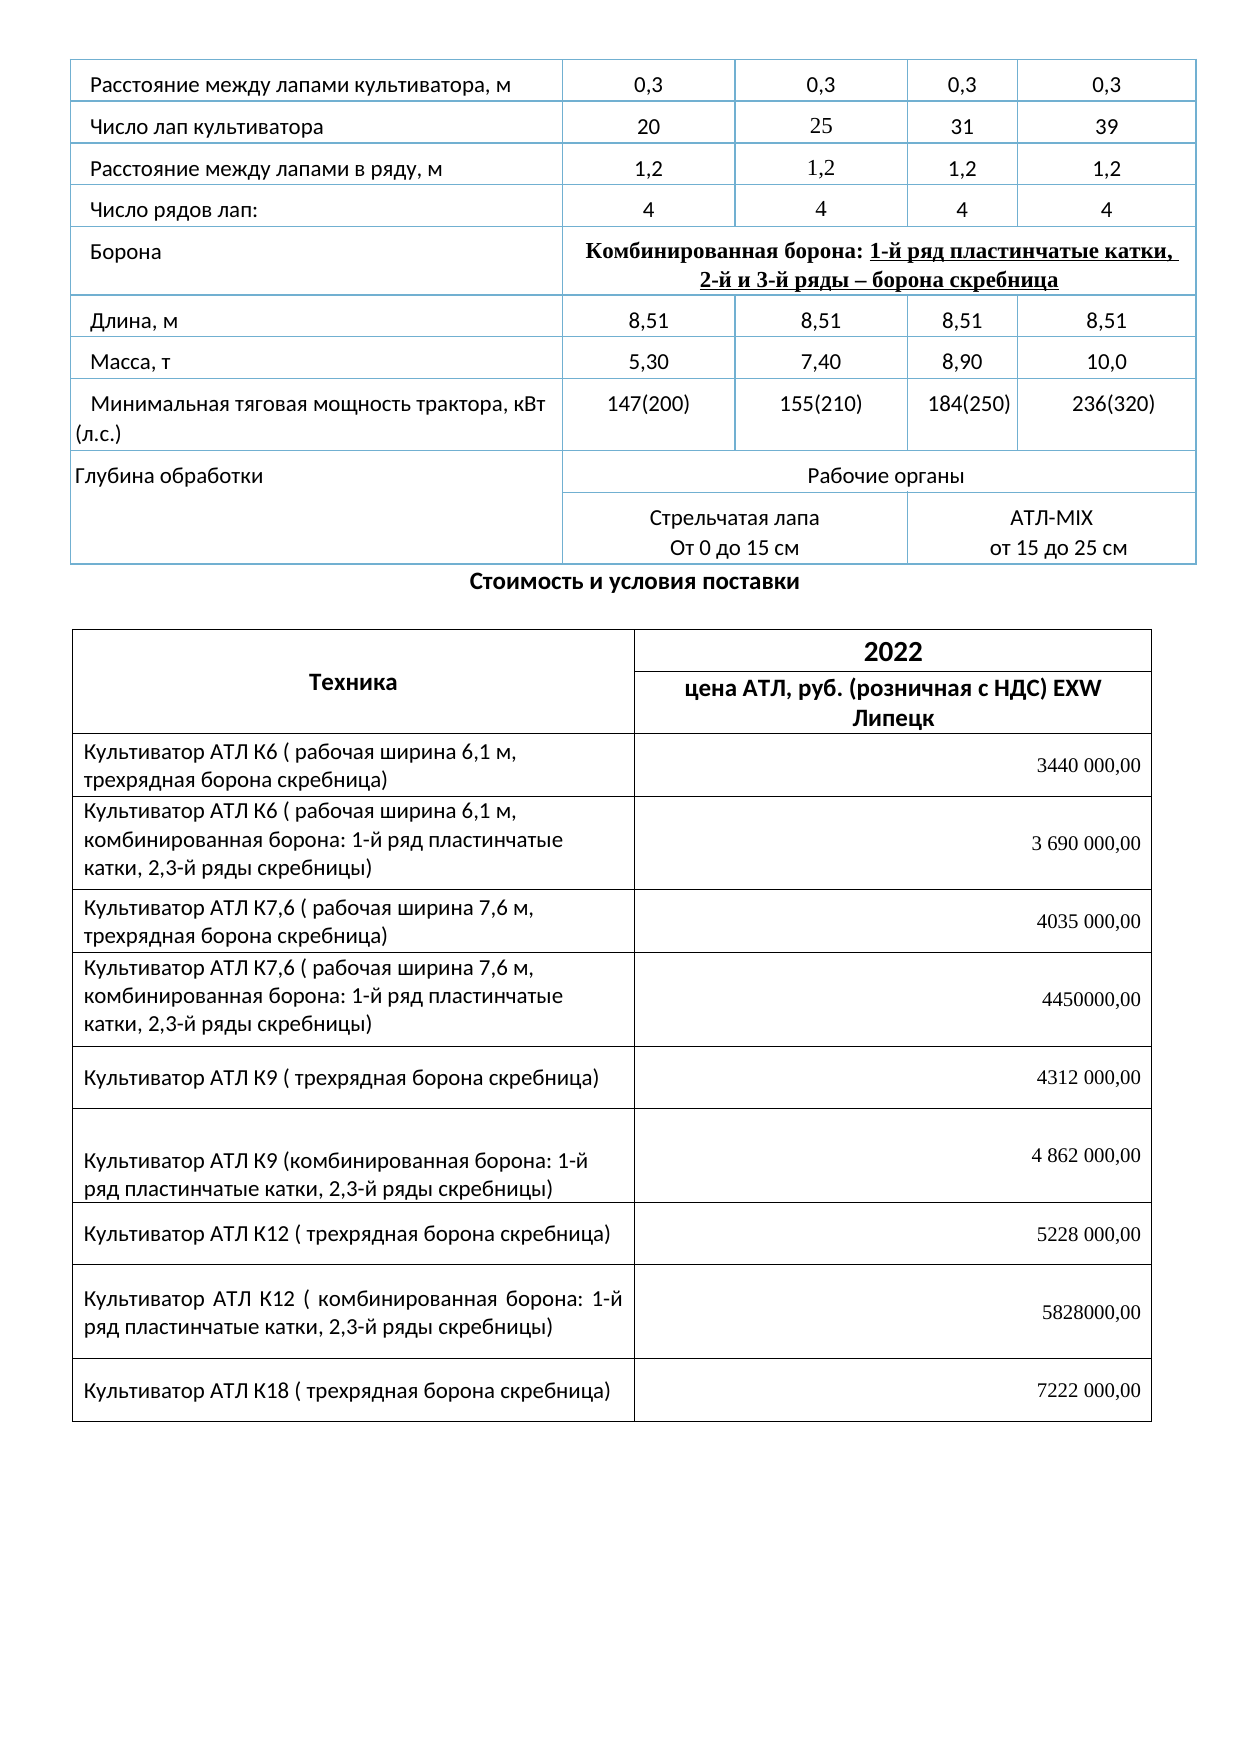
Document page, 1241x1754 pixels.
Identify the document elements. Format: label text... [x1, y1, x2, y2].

table_cell 1,2 [563, 144, 734, 184]
table_cell 7,40 [736, 337, 907, 378]
table_cell Культиватор АТЛ К9 (комбинированная борона: 1-й ряд пластинчатые катки, 2,3-й ряды скребницы) [73, 1109, 634, 1202]
table_cell 8,51 [563, 296, 734, 336]
table_cell Культиватор АТЛ К9 ( трехрядная борона скребница) [73, 1047, 634, 1108]
table_cell Стрельчатая лапа От 0 до 15 см [563, 493, 907, 563]
table_cell 20 [563, 102, 734, 142]
table_cell 1,2 [736, 144, 907, 184]
table_cell 1,2 [908, 144, 1017, 184]
table_cell Культиватор АТЛ К12 ( комбинированная борона: 1-й ряд пластинчатые катки, 2,3-й ряды скребницы) [73, 1265, 634, 1358]
table_cell 4 [736, 185, 907, 226]
table_cell 5228 000,00 [635, 1203, 1151, 1264]
table_cell 39 [1018, 102, 1195, 142]
table_cell Минимальная тяговая мощность трактора, кВт (л.с.) [71, 379, 562, 449]
table_cell цена АТЛ, руб. (розничная с НДС) EXW Липецк [635, 672, 1151, 733]
table_cell 25 [736, 102, 907, 142]
table_cell 184(250) [908, 379, 1017, 449]
table_cell 4450000,00 [635, 953, 1151, 1046]
table_cell 1,2 [1018, 144, 1195, 184]
table_cell 4 [1018, 185, 1195, 226]
table_cell Культиватор АТЛ К12 ( трехрядная борона скребница) [73, 1203, 634, 1264]
table_cell 5,30 [563, 337, 734, 378]
table_cell 4035 000,00 [635, 890, 1151, 952]
table_cell Культиватор АТЛ К6 ( рабочая ширина 6,1 м, трехрядная борона скребница) [73, 734, 634, 796]
table_cell 155(210) [736, 379, 907, 449]
table_cell 0,3 [563, 60, 734, 100]
table_cell Глубина обработки [71, 451, 562, 563]
table_cell Длина, м [71, 296, 562, 336]
table_cell Культиватор АТЛ К18 ( трехрядная борона скребница) [73, 1359, 634, 1421]
table_cell 236(320) [1018, 379, 1195, 449]
table_header Техника [73, 630, 634, 733]
table_cell Число рядов лап: [71, 185, 562, 226]
table_cell 3440 000,00 [635, 734, 1151, 796]
table_cell 0,3 [908, 60, 1017, 100]
table_cell Комбинированная борона: 1-й ряд пластинчатые катки, 2-й и 3-й ряды – борона скребница [563, 227, 1195, 294]
table_cell Культиватор АТЛ К7,6 ( рабочая ширина 7,6 м, комбинированная борона: 1-й ряд пластинчатые катки, 2,3-й ряды скребницы) [73, 953, 634, 1046]
table_cell 4312 000,00 [635, 1047, 1151, 1108]
table_cell 4 [563, 185, 734, 226]
table_cell 8,51 [1018, 296, 1195, 336]
table_cell Культиватор АТЛ К6 ( рабочая ширина 6,1 м, комбинированная борона: 1-й ряд пластинчатые катки, 2,3-й ряды скребницы) [73, 797, 634, 889]
table_cell АТЛ-МIX от 15 до 25 см [908, 493, 1195, 563]
table_cell 0,3 [1018, 60, 1195, 100]
table_cell 5828000,00 [635, 1265, 1151, 1358]
table_cell Масса, т [71, 337, 562, 378]
table_cell 8,51 [736, 296, 907, 336]
table_cell Расстояние между лапами культиватора, м [71, 60, 562, 100]
table_cell 7222 000,00 [635, 1359, 1151, 1421]
table_cell 4 862 000,00 [635, 1109, 1151, 1202]
table_cell Расстояние между лапами в ряду, м [71, 144, 562, 184]
table_cell 0,3 [736, 60, 907, 100]
table_cell 10,0 [1018, 337, 1195, 378]
table_cell 3 690 000,00 [635, 797, 1151, 889]
table_cell 8,90 [908, 337, 1017, 378]
table_cell Число лап культиватора [71, 102, 562, 142]
table_cell 8,51 [908, 296, 1017, 336]
table_cell Борона [71, 227, 562, 294]
table_cell 147(200) [563, 379, 734, 449]
text Стоимость и условия поставки [74, 565, 1196, 595]
table_cell Рабочие органы [563, 451, 1195, 491]
table_cell 4 [908, 185, 1017, 226]
table_cell 31 [908, 102, 1017, 142]
table_cell Культиватор АТЛ К7,6 ( рабочая ширина 7,6 м, трехрядная борона скребница) [73, 890, 634, 952]
table_header 2022 [635, 630, 1151, 671]
